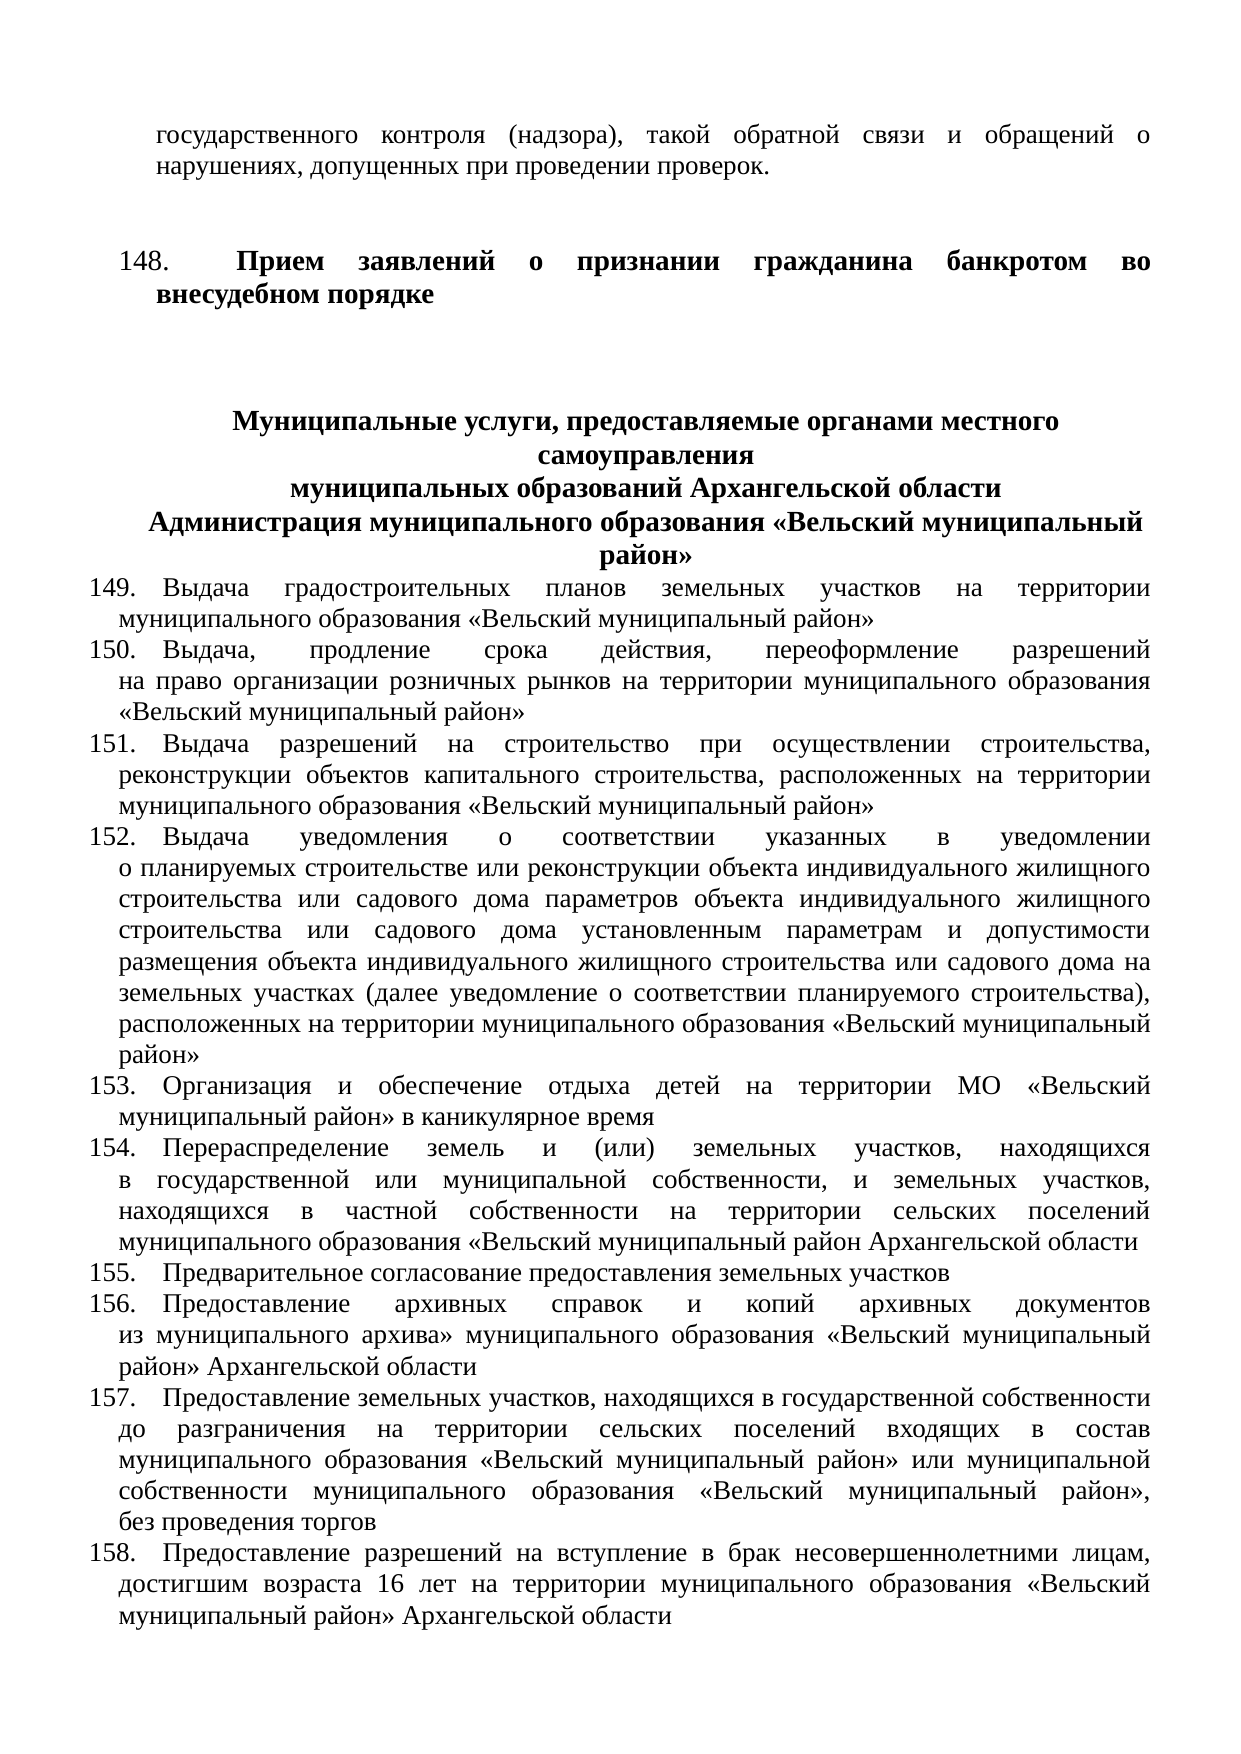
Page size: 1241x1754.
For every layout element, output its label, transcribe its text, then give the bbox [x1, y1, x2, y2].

list Перераспределение земель и (или) земельных участков, находящихся в государственной или муниципальной собственности, и земельных участков, находящихся в частной собственности на территории сельских поселений муниципального образования «Вельский муниципальный район Архангельской области [89, 1132, 1152, 1256]
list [118, 118, 1152, 180]
text Администрация муниципального образования «Вельский муниципальный район» [140, 504, 1152, 571]
list Предоставление архивных справок и копий архивных документов из муниципального архива» муниципального образования «Вельский муниципальный район» Архангельской области [89, 1287, 1152, 1381]
list Прием заявлений о признании гражданина банкротом во внесудебном порядке [118, 243, 1152, 310]
list Выдача градостроительных планов земельных участков на территории муниципального образования «Вельский муниципальный район» [89, 571, 1152, 633]
list Организация и обеспечение отдыха детей на территории МО «Вельский муниципальный район» в каникулярное время [89, 1069, 1152, 1132]
list Предварительное согласование предоставления земельных участков [89, 1256, 1152, 1287]
text муниципальных образований Архангельской области [140, 470, 1152, 504]
list Предоставление разрешений на вступление в брак несовершеннолетними лицам, достигшим возраста 16 лет на территории муниципального образования «Вельский муниципальный район» Архангельской области [89, 1536, 1152, 1630]
list Выдача, продление срока действия, переоформление разрешений на право организации розничных рынков на территории муниципального образования «Вельский муниципальный район» [89, 633, 1152, 727]
list Предоставление земельных участков, находящихся в государственной собственности до разграничения на территории сельских поселений входящих в состав муниципального образования «Вельский муниципальный район» или муниципальной собственности муниципального образования «Вельский муниципальный район», без проведения торгов [89, 1381, 1152, 1536]
text Муниципальные услуги, предоставляемые органами местного самоуправления [140, 403, 1152, 470]
list Выдача разрешений на строительство при осуществлении строительства, реконструкции объектов капитального строительства, расположенных на территории муниципального образования «Вельский муниципальный район» [89, 727, 1152, 820]
list Выдача уведомления о соответствии указанных в уведомлении о планируемых строительстве или реконструкции объекта индивидуального жилищного строительства или садового дома параметров объекта индивидуального жилищного строительства или садового дома установленным параметрам и допустимости размещения объекта индивидуального жилищного строительства или садового дома на земельных участках (далее уведомление о соответствии планируемого строительства), расположенных на территории муниципального образования «Вельский муниципальный район» [89, 820, 1152, 1069]
